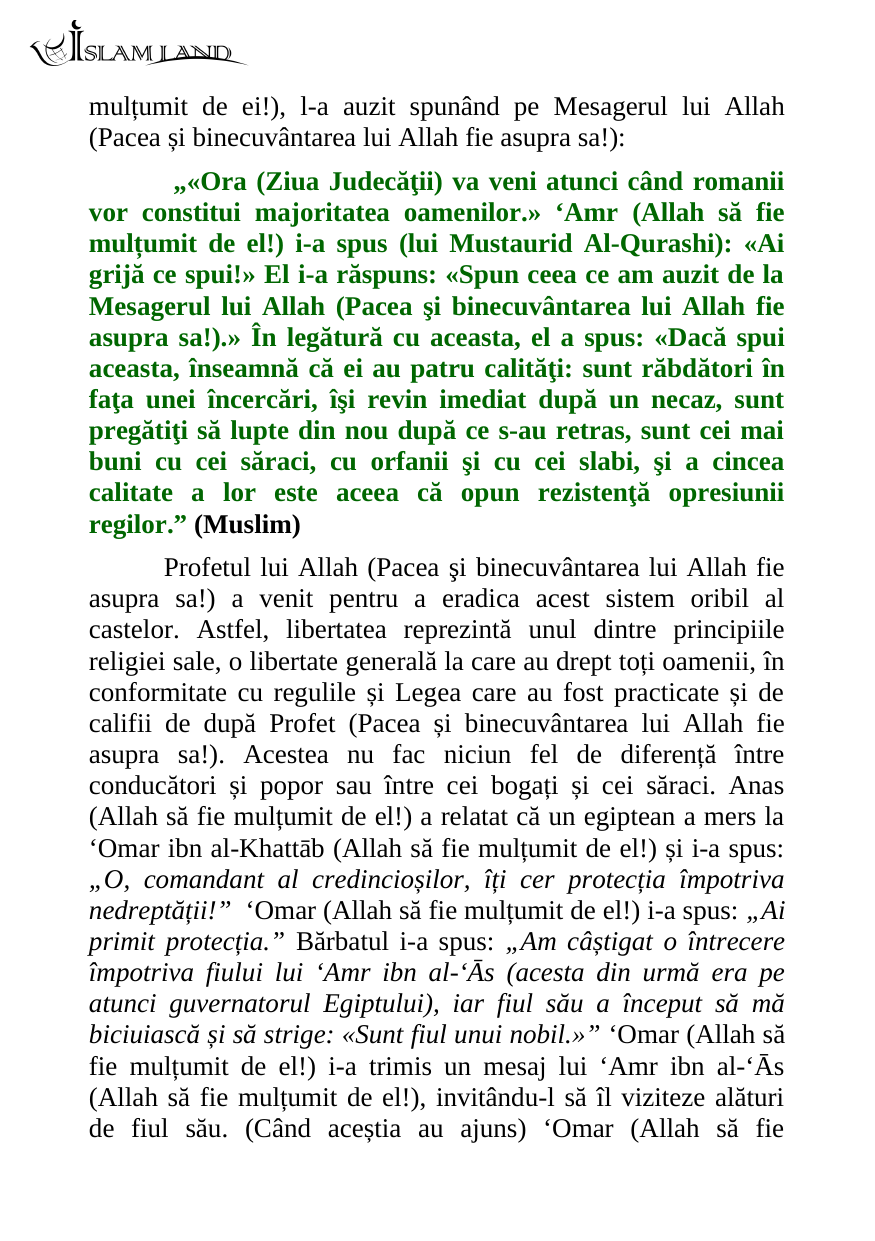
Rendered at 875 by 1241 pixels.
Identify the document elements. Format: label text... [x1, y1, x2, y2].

text „«Ora (Ziua Judecăţii) va veni atunci când romanii vor constitui majoritatea oamenilor.» ‘Amr (Allah să fie mulțumit de el!) i-a spus (lui Mustaurid Al-Qurashi): «Ai grijă ce spui!» El i-a răspuns: «Spun ceea ce am auzit de la Mesagerul lui Allah (Pacea şi binecuvântarea lui Allah fie asupra sa!).» În legătură cu aceasta, el a spus: «Dacă spui aceasta, înseamnă că ei au patru calităţi: sunt răbdători în faţa unei încercări, îşi revin imediat după un necaz, sunt pregătiţi să lupte din nou după ce s-au retras, sunt cei mai buni cu cei săraci, cu orfanii şi cu cei slabi, şi a cincea calitate a lor este aceea că opun rezistenţă opresiunii regilor.” (Muslim) [89, 165, 785, 539]
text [89, 551, 785, 1143]
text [89, 90, 785, 153]
picture [29, 20, 249, 66]
